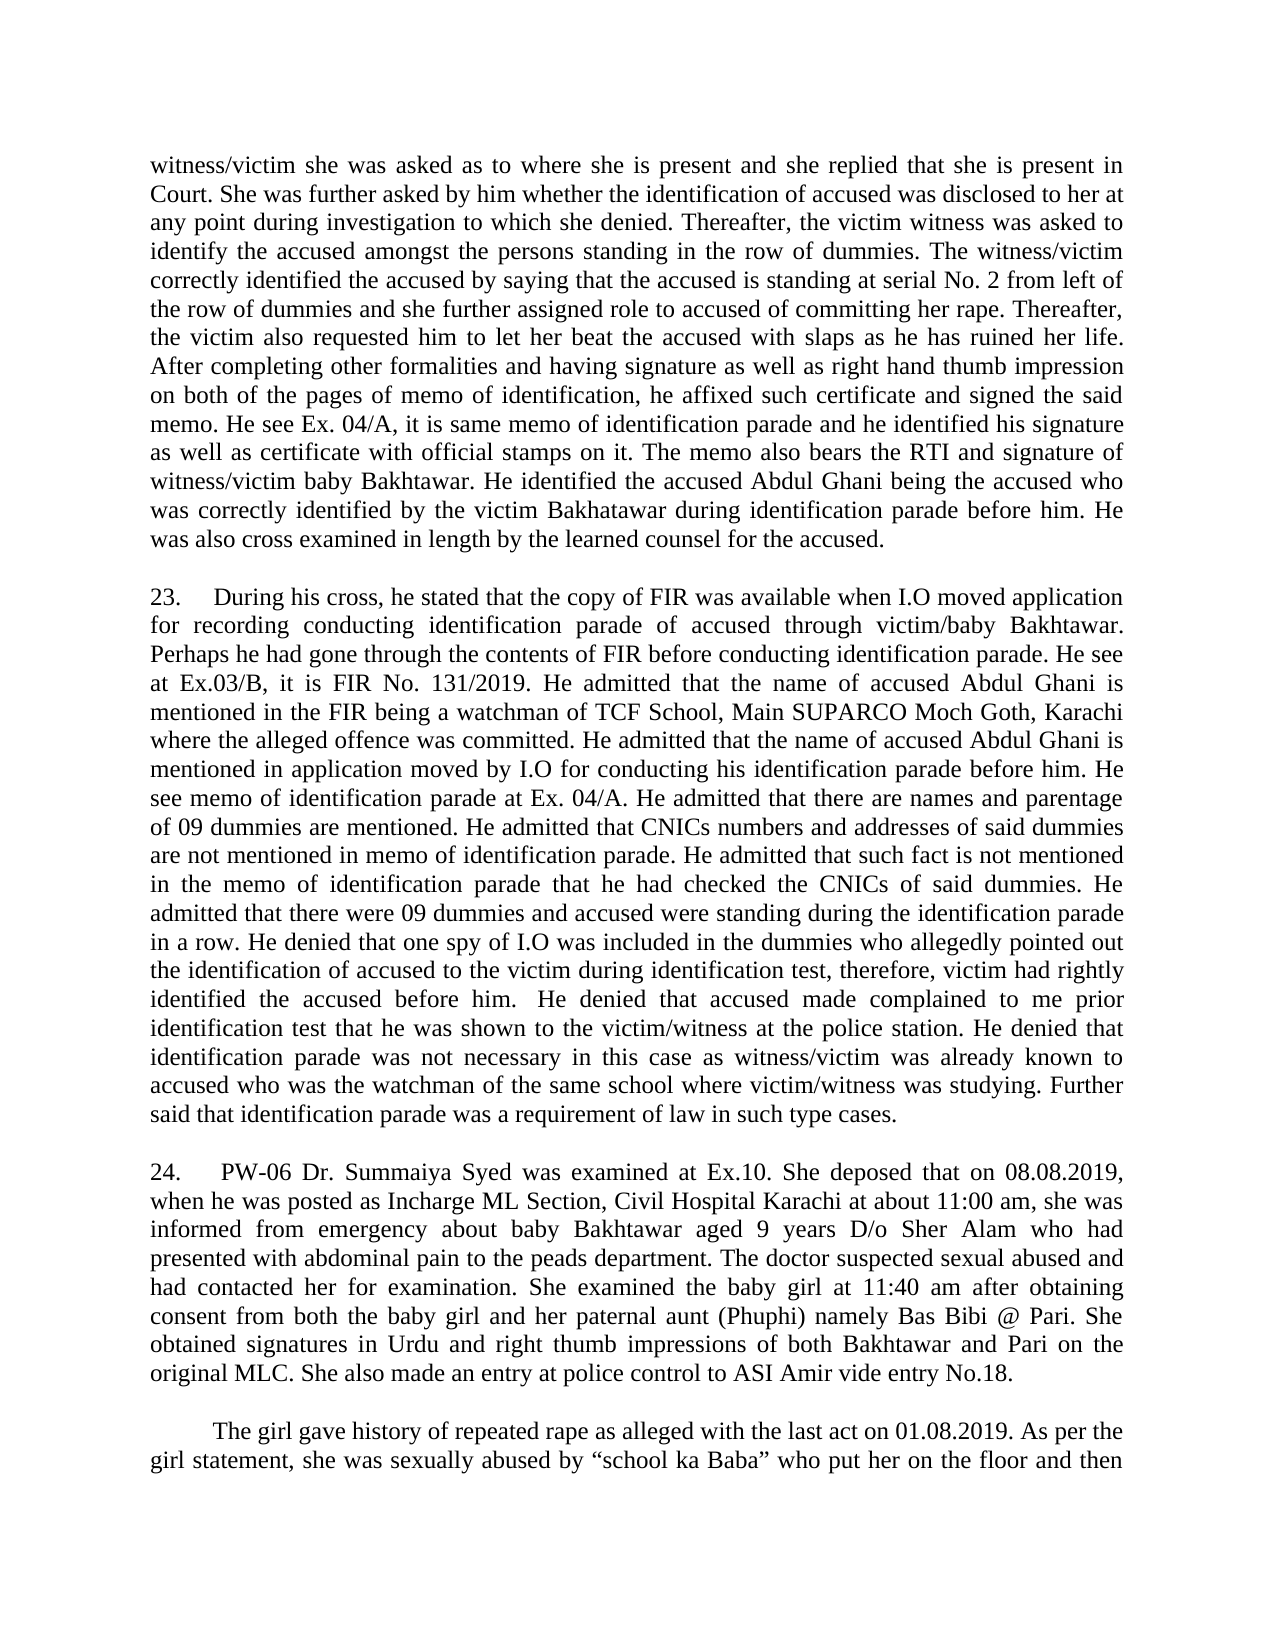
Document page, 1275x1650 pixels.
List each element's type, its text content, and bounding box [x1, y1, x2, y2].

text 23. During his cross, he stated that the copy of FIR was available when I.O moved application for recording conducting identification parade of accused through victim/baby Bakhtawar. Perhaps he had gone through the contents of FIR before conducting identification parade. He see at Ex.03/B, it is FIR No. 131/2019. He admitted that the name of accused Abdul Ghani is mentioned in the FIR being a watchman of TCF School, Main SUPARCO Moch Goth, Karachi where the alleged offence was committed. He admitted that the name of accused Abdul Ghani is mentioned in application moved by I.O for conducting his identification parade before him. He see memo of identification parade at Ex. 04/A. He admitted that there are names and parentage of 09 dummies are mentioned. He admitted that CNICs numbers and addresses of said dummies are not mentioned in memo of identification parade. He admitted that such fact is not mentioned in the memo of identification parade that he had checked the CNICs of said dummies. He admitted that there were 09 dummies and accused were standing during the identification parade in a row. He denied that one spy of I.O was included in the dummies who allegedly pointed out the identification of accused to the victim during identification test, therefore, victim had rightly identified the accused before him. He denied that accused made complained to me prior identification test that he was shown to the victim/witness at the police station. He denied that identification parade was not necessary in this case as witness/victim was already known to accused who was the watchman of the same school where victim/witness was studying. Further said that identification parade was a requirement of law in such type cases. [150, 582, 1125, 1128]
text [150, 1416, 1125, 1474]
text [150, 150, 1125, 552]
text 24. PW-06 Dr. Summaiya Syed was examined at Ex.10. She deposed that on 08.08.2019, when he was posted as Incharge ML Section, Civil Hospital Karachi at about 11:00 am, she was informed from emergency about baby Bakhtawar aged 9 years D/o Sher Alam who had presented with abdominal pain to the peads department. The doctor suspected sexual abused and had contacted her for examination. She examined the baby girl at 11:40 am after obtaining consent from both the baby girl and her paternal aunt (Phuphi) namely Bas Bibi @ Pari. She obtained signatures in Urdu and right thumb impressions of both Bakhtawar and Pari on the original MLC. She also made an entry at police control to ASI Amir vide entry No.18. [150, 1157, 1125, 1387]
